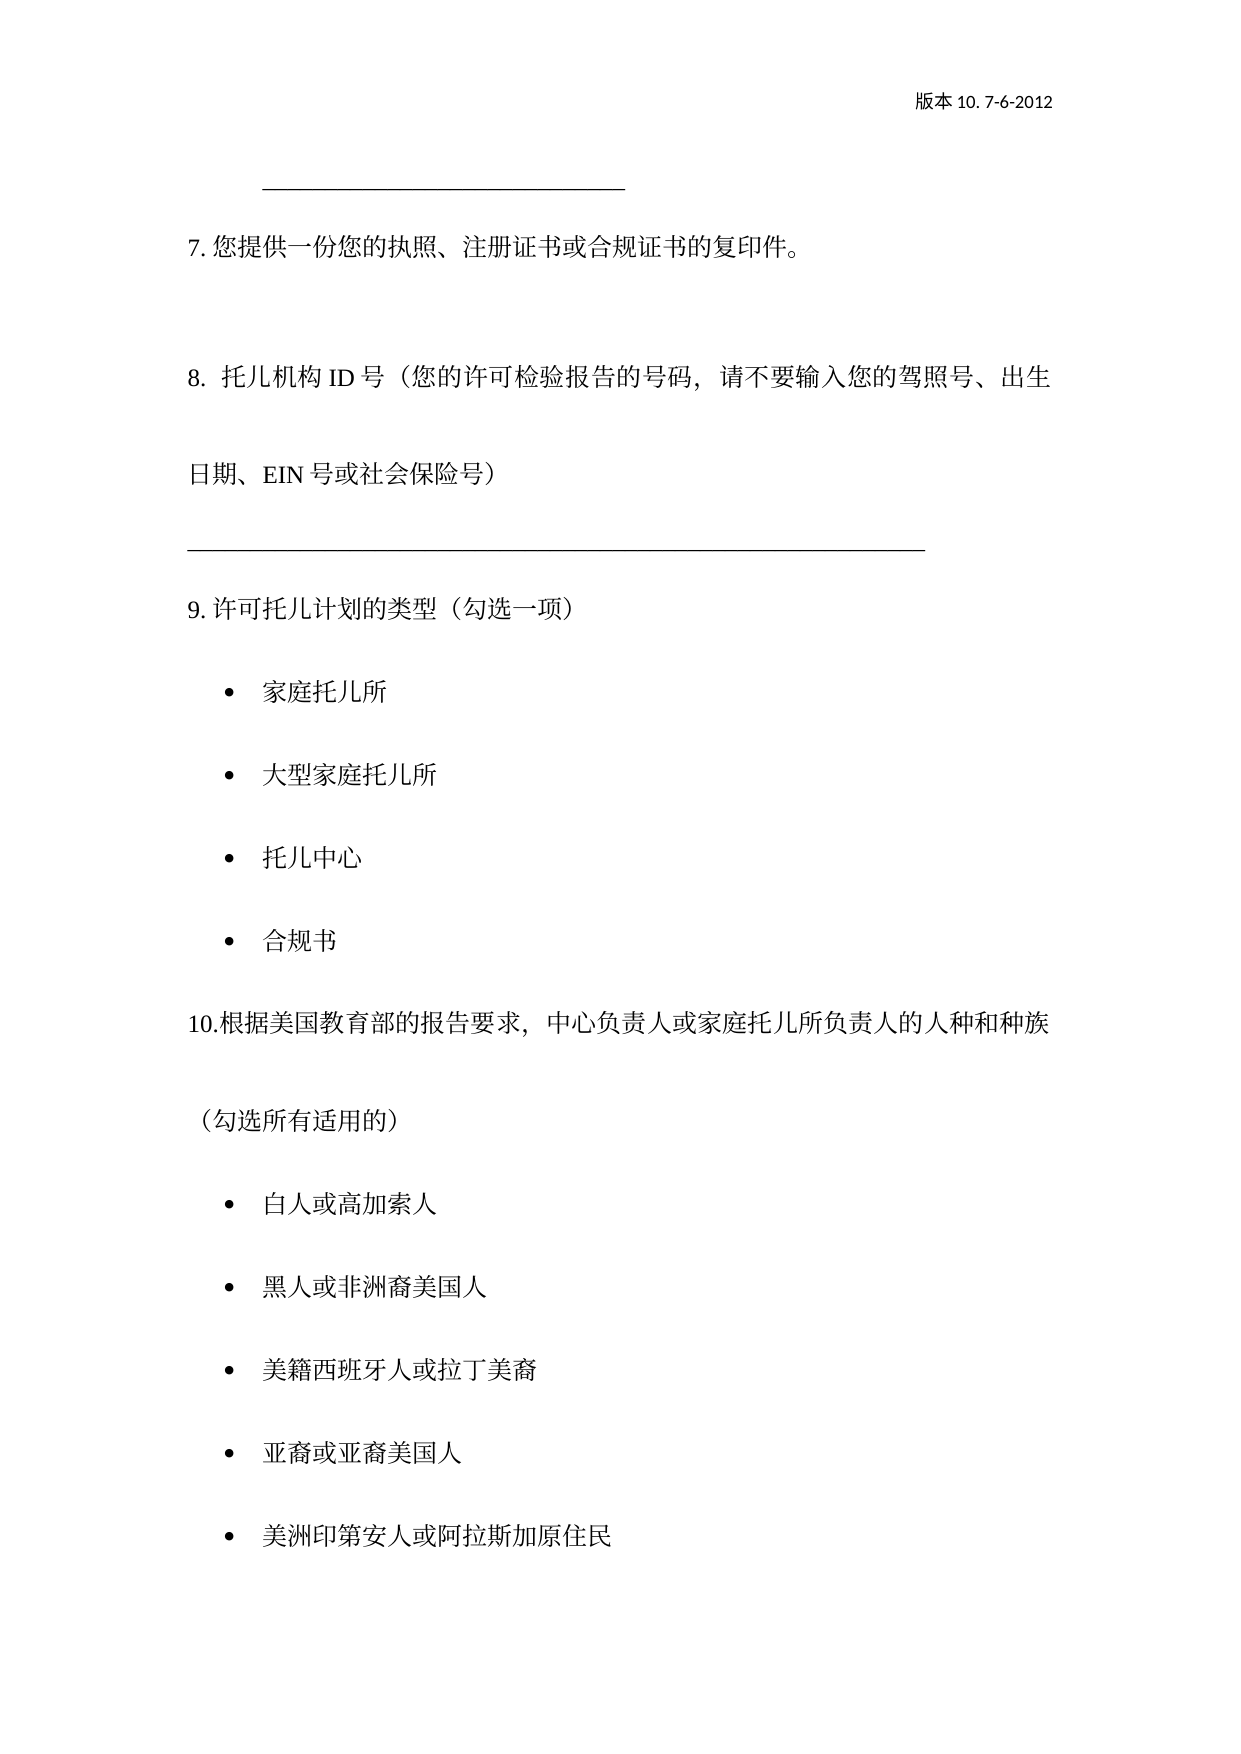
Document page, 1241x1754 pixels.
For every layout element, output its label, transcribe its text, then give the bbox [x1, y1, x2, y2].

list 合规书 [225, 907, 1053, 972]
text 8. 托儿机构ID号（您的许可检验报告的号码，请不要输入您的驾照号、出生日期、EIN号或社会保险号） [187, 343, 1053, 506]
list 托儿中心 [225, 824, 1053, 889]
text 7. 您提供一份您的执照、注册证书或合规证书的复印件。 [187, 213, 1053, 278]
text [187, 524, 1053, 556]
list 亚裔或亚裔美国人 [225, 1419, 1053, 1484]
list 家庭托儿所 [225, 658, 1053, 723]
list _____________________________ [262, 162, 1053, 194]
list 黑人或非洲裔美国人 [225, 1253, 1053, 1318]
list 美籍西班牙人或拉丁美裔 [225, 1336, 1053, 1401]
list 白人或高加索人 [225, 1170, 1053, 1235]
text 9. 许可托儿计划的类型（勾选一项） [187, 575, 1053, 640]
text 10.根据美国教育部的报告要求，中心负责人或家庭托儿所负责人的人种和种族（勾选所有适用的） [187, 990, 1053, 1152]
list 大型家庭托儿所 [225, 741, 1053, 806]
list 美洲印第安人或阿拉斯加原住民 [225, 1502, 1053, 1567]
